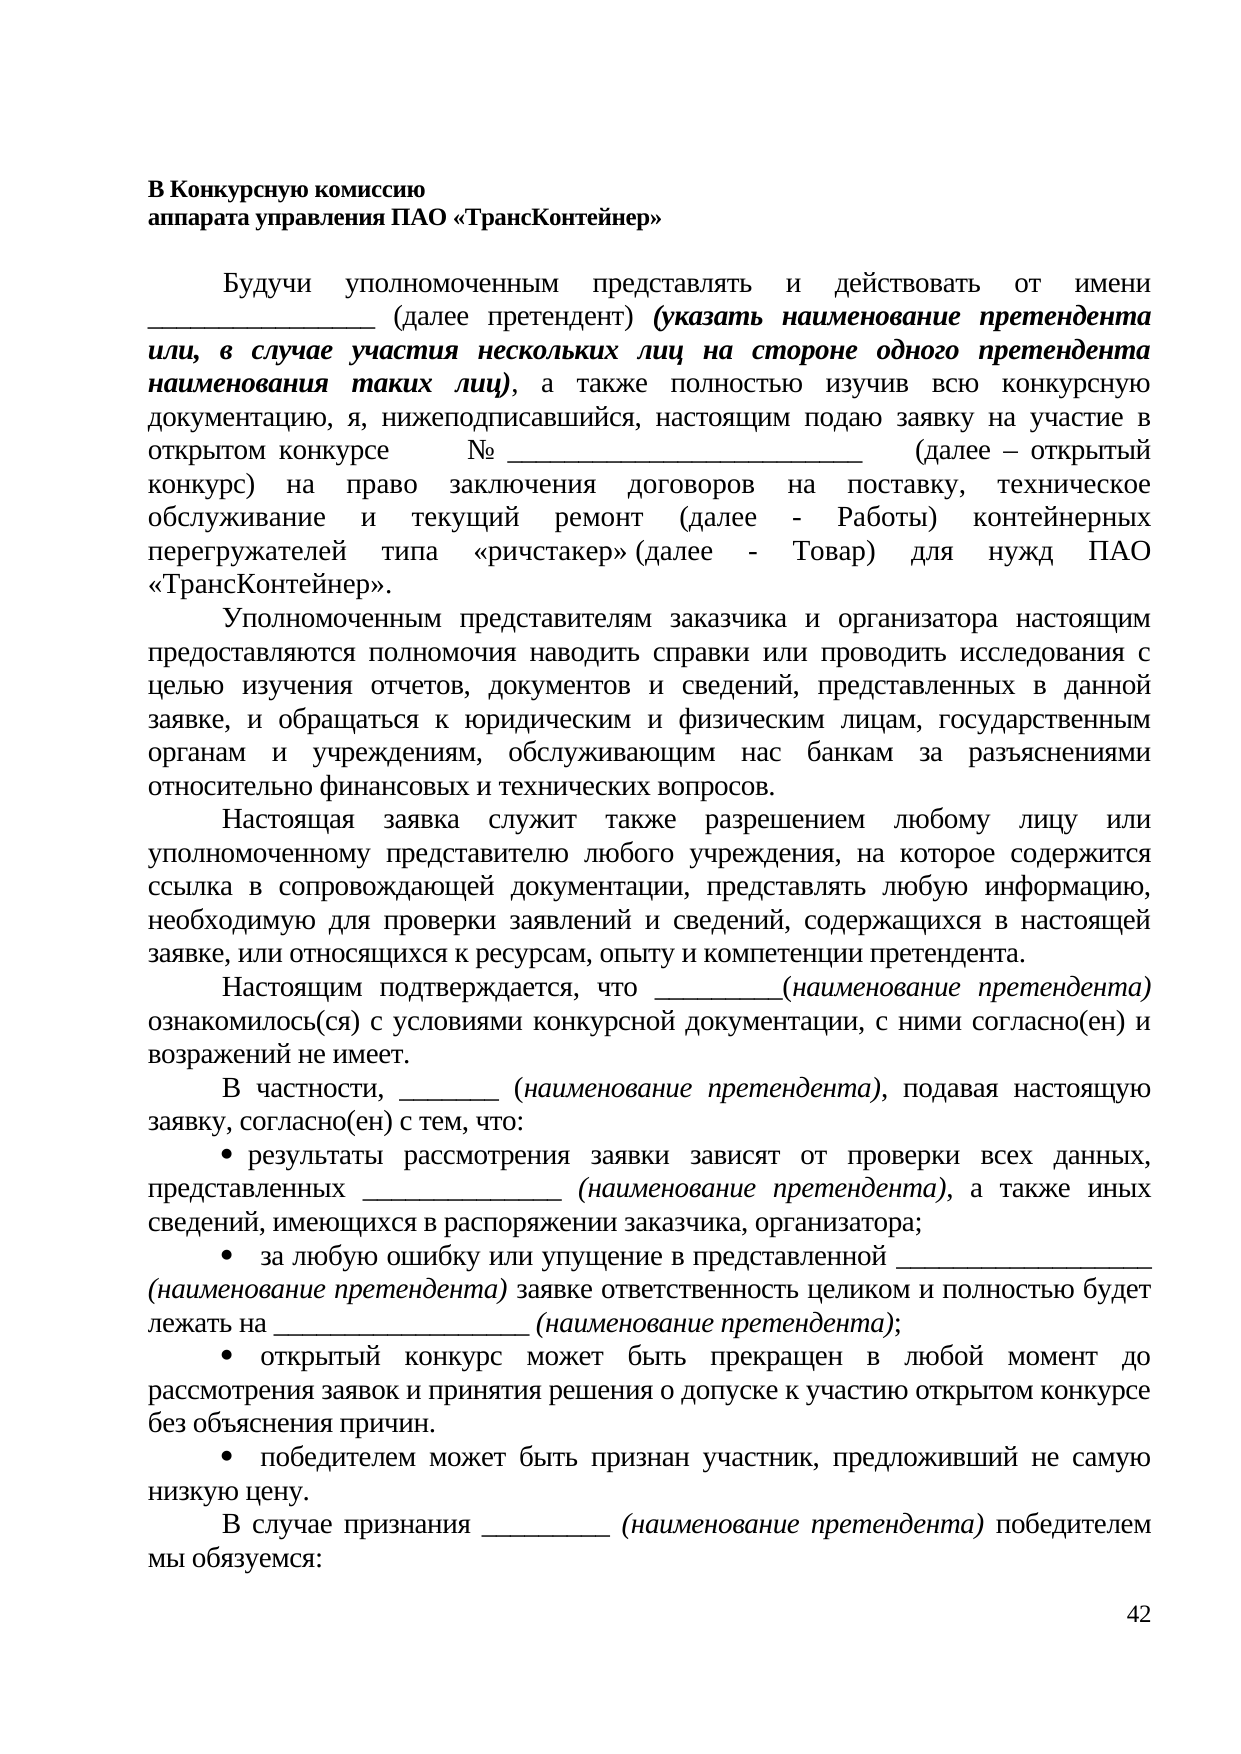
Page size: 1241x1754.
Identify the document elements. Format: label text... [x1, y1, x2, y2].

text Настоящим подтверждается, что _________(наименование претендента) ознакомилось(ся) с условиями конкурсной документации, с ними согласно(ен) и возражений не имеет. [148, 969, 1152, 1070]
text Настоящая заявка служит также разрешением любому лицу или уполномоченному представителю любого учреждения, на которое содержится ссылка в сопровождающей документации, представлять любую информацию, необходимую для проверки заявлений и сведений, содержащихся в настоящей заявке, или относящихся к ресурсам, опыту и компетенции претендента. [148, 801, 1152, 969]
table_header В Конкурсную комиссию аппарата управления ПАО «ТрансКонтейнер» [136, 174, 1152, 231]
text В частности, _______ (наименование претендента), подавая настоящую заявку, согласно(ен) с тем, что: [148, 1070, 1152, 1137]
text В случае признания _________ (наименование претендента) победителем мы обязуемся: [148, 1506, 1152, 1573]
list открытый конкурс может быть прекращен в любой момент до рассмотрения заявок и принятия решения о допуске к участию открытом конкурсе без объяснения причин. [148, 1338, 1152, 1439]
text Будучи уполномоченным представлять и действовать от имени ________________ (далее претендент) (указать наименование претендента или, в случае участия нескольких лиц на стороне одного претендента наименования таких лиц), а также полностью изучив всю конкурсную документацию, я, нижеподписавшийся, настоящим подаю заявку на участие в открытом конкурсе № _________________________ (далее – открытый конкурс) на право заключения договоров на поставку, техническое обслуживание и текущий ремонт (далее - Работы) контейнерных перегружателей типа «ричстакер» (далее - Товар) для нужд ПАО «ТрансКонтейнер». [148, 265, 1152, 600]
list за любую ошибку или упущение в представленной __________________ (наименование претендента) заявке ответственность целиком и полностью будет лежать на __________________ (наименование претендента); [148, 1238, 1152, 1338]
list победителем может быть признан участник, предложивший не самую низкую цену. [148, 1439, 1152, 1506]
text Уполномоченным представителям заказчика и организатора настоящим предоставляются полномочия наводить справки или проводить исследования с целью изучения отчетов, документов и сведений, представленных в данной заявке, и обращаться к юридическим и физическим лицам, государственным органам и учреждениям, обслуживающим нас банкам за разъяснениями относительно финансовых и технических вопросов. [148, 600, 1152, 801]
list результаты рассмотрения заявки зависят от проверки всех данных, представленных ______________ (наименование претендента), а также иных сведений, имеющихся в распоряжении заказчика, организатора; [148, 1137, 1152, 1238]
